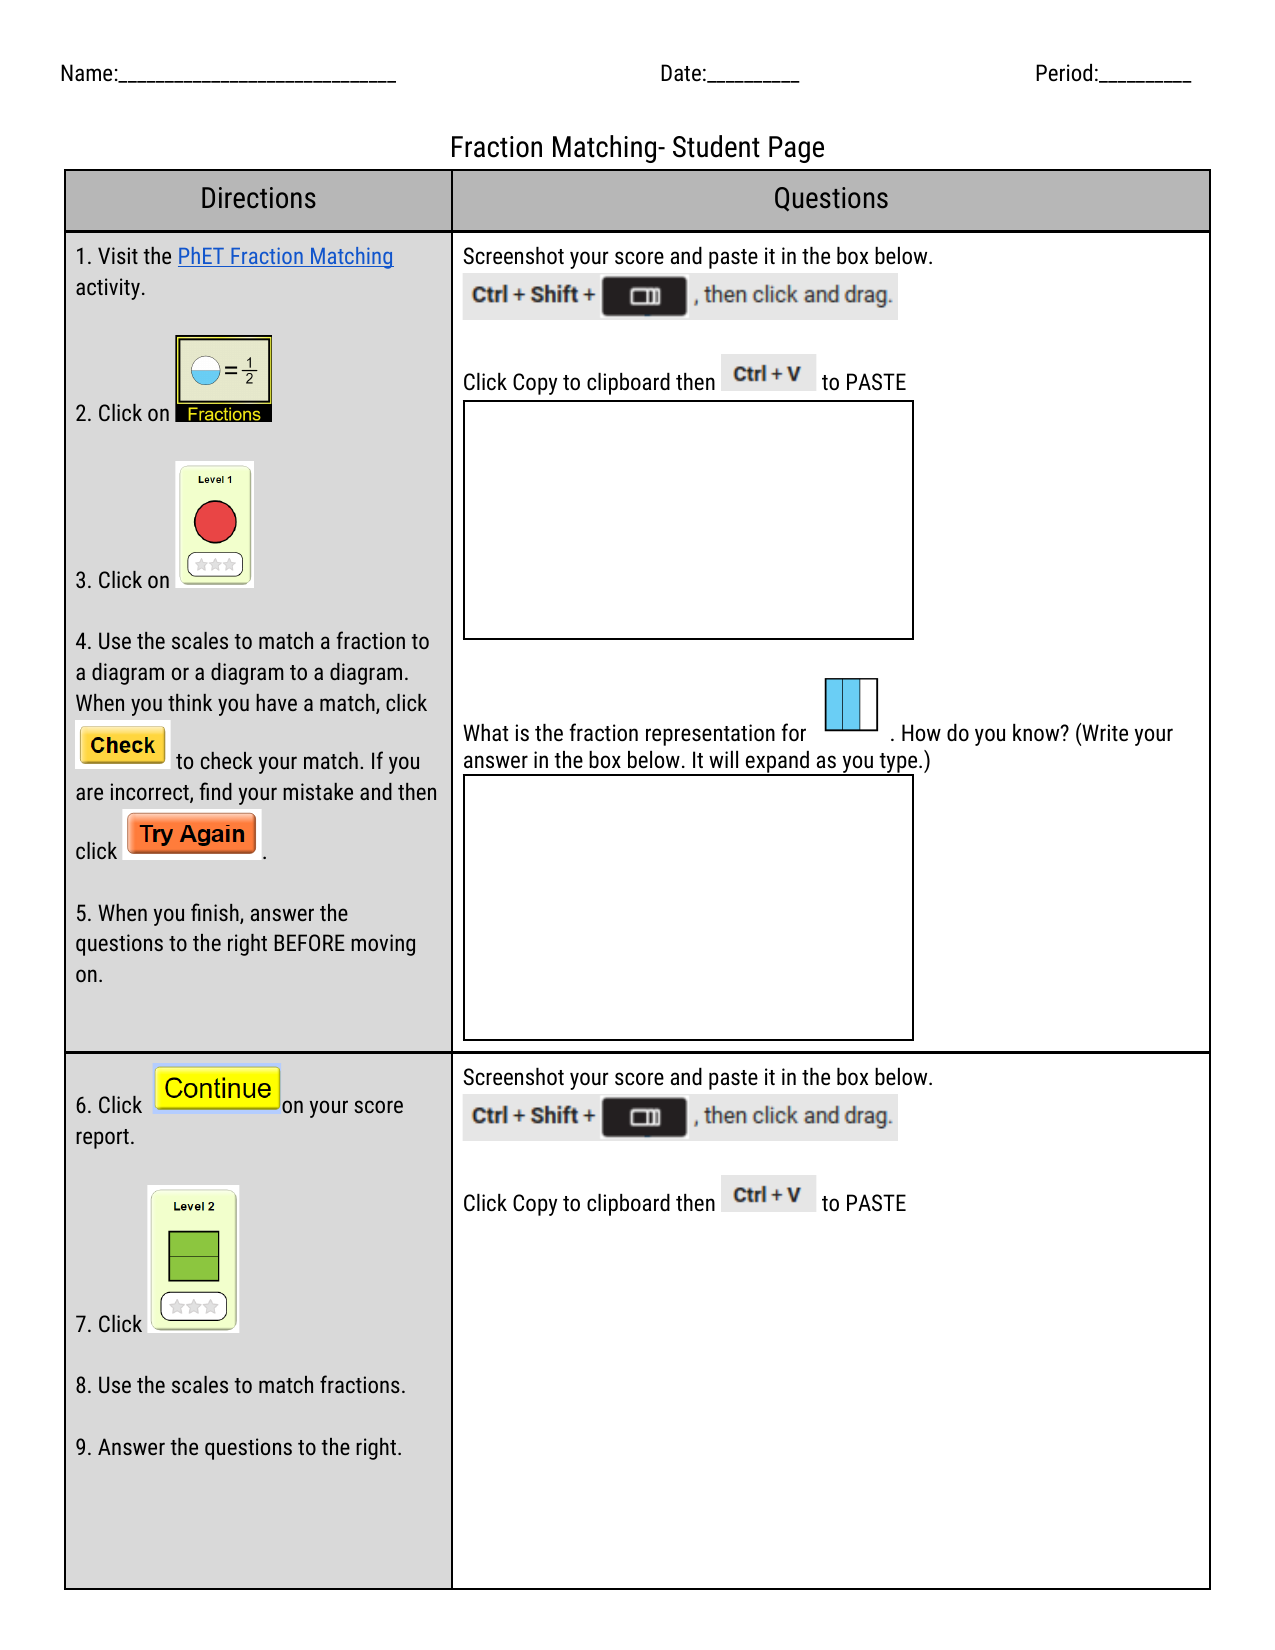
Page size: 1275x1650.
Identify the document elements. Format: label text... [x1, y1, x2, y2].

table_cell 1. Visit the PhET Fraction Matching activity. 2. Click on 3. Click on 4. Use the scales to match a fraction to a diagram or a diagram to a diagram. When you think you have a match, click to check your match. If you are incorrect, find your mistake and then click . 5. When you finish, answer the questions to the right BEFORE moving on. [66, 233, 451, 1051]
text Fraction Matching- Student Page [60, 130, 1215, 164]
picture [152, 1063, 282, 1114]
picture [462, 1094, 898, 1141]
table_cell Screenshot your score and paste it in the box below. Click Copy to clipboard then to PASTE What is the fraction representation for . How do you know? (Write your answer in the box below. It will expand as you type.) [453, 233, 1209, 1051]
table_header Directions [66, 171, 451, 230]
table_header Questions [453, 171, 1209, 230]
picture [175, 461, 254, 588]
text Name:______________________________ Date:__________ Period:__________ [60, 60, 1215, 87]
picture [812, 666, 890, 742]
picture [462, 273, 898, 320]
picture [721, 1175, 817, 1212]
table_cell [66, 1054, 451, 1588]
picture [75, 720, 171, 769]
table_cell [453, 1054, 1209, 1588]
picture [721, 354, 817, 391]
picture [122, 809, 262, 860]
picture [175, 335, 272, 422]
picture [147, 1185, 240, 1333]
